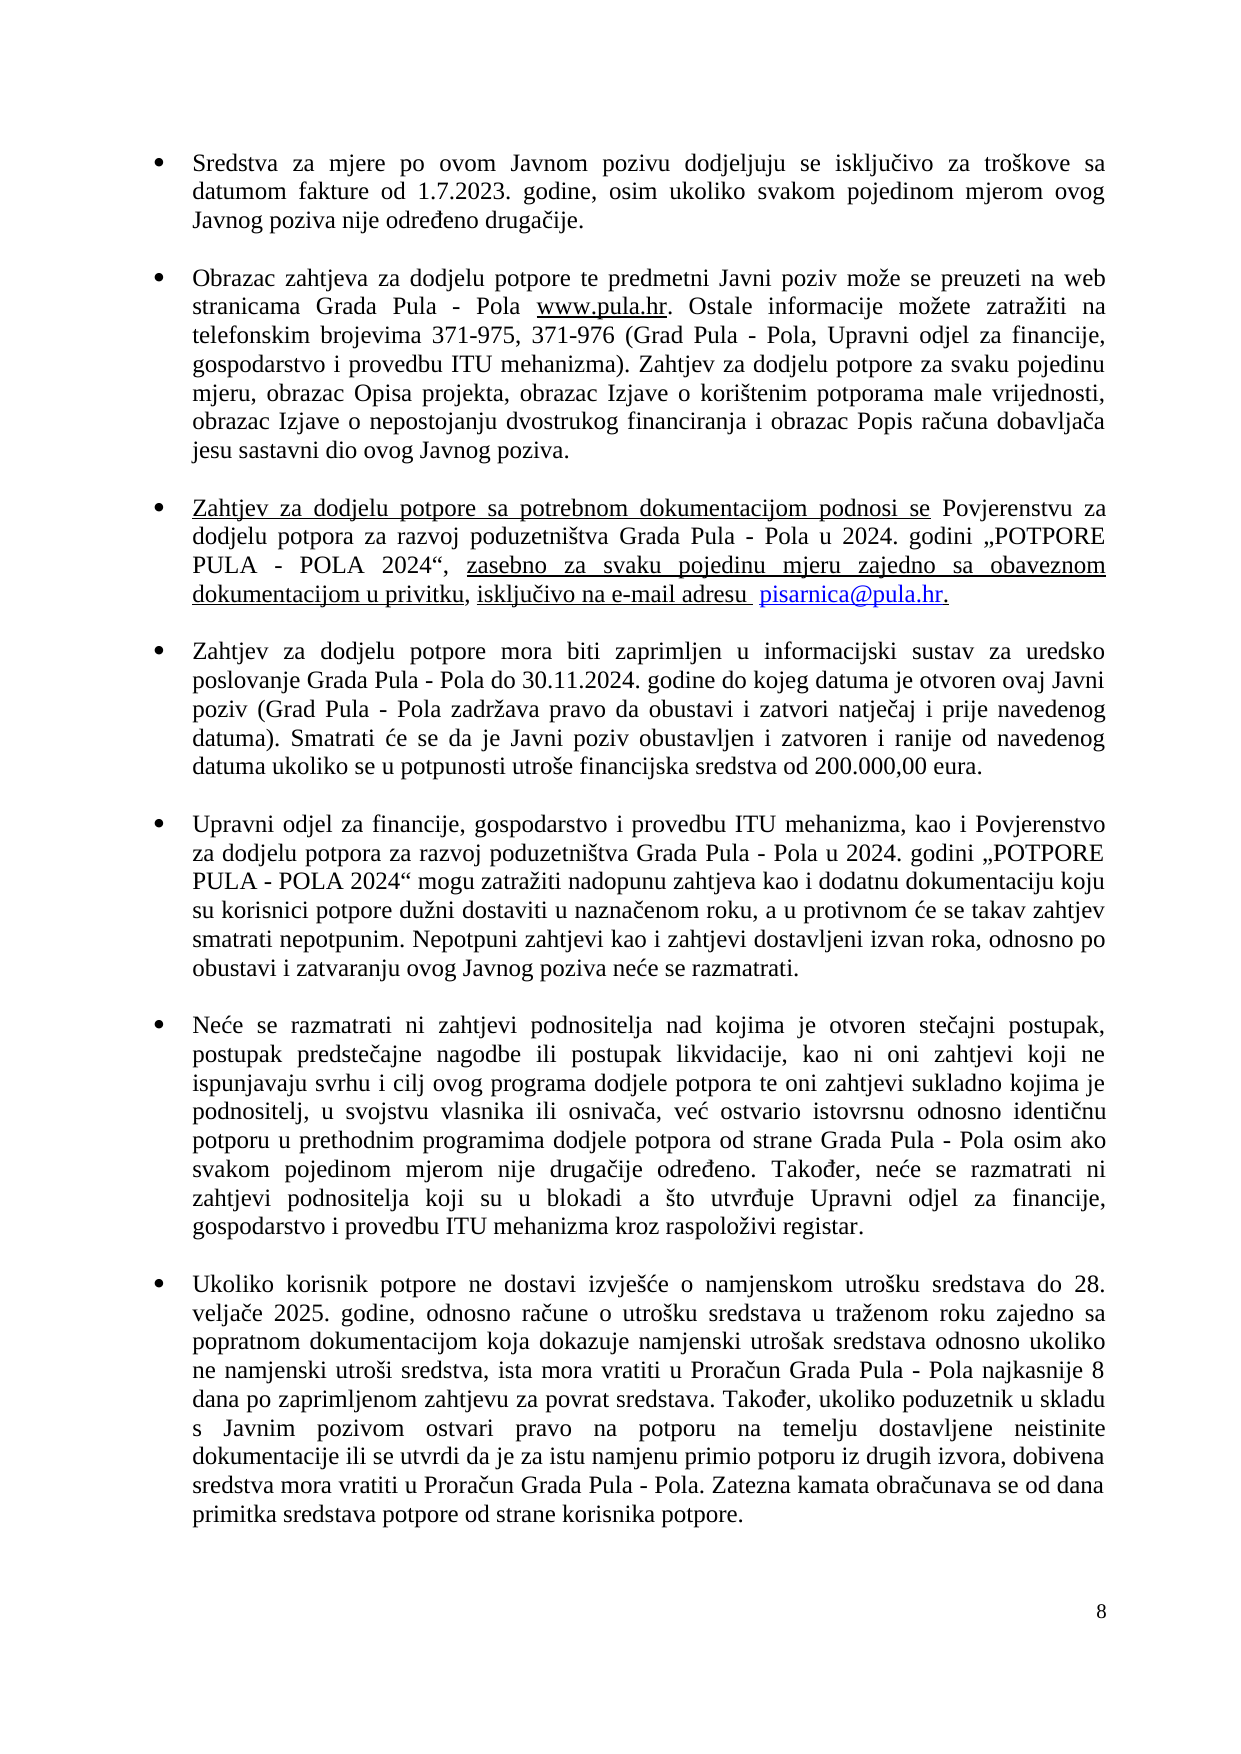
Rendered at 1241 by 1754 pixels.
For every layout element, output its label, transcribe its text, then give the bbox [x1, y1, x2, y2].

list Obrazac zahtjeva za dodjelu potpore te predmetni Javni poziv može se preuzeti na web stranicama Grada Pula - Pola www.pula.hr. Ostale informacije možete zatražiti na telefonskim brojevima 371-975, 371-976 (Grad Pula - Pola, Upravni odjel za financije, gospodarstvo i provedbu ITU mehanizma). Zahtjev za dodjelu potpore za svaku pojedinu mjeru, obrazac Opisa projekta, obrazac Izjave o korištenim potporama male vrijednosti, obrazac Izjave o nepostojanju dvostrukog financiranja i obrazac Popis računa dobavljača jesu sastavni dio ovog Javnog poziva. [154, 263, 1106, 464]
list Upravni odjel za financije, gospodarstvo i provedbu ITU mehanizma, kao i Povjerenstvo za dodjelu potpora za razvoj poduzetništva Grada Pula - Pola u 2024. godini „POTPORE PULA - POLA 2024“ mogu zatražiti nadopunu zahtjeva kao i dodatnu dokumentaciju koju su korisnici potpore dužni dostaviti u naznačenom roku, a u protivnom će se takav zahtjev smatrati nepotpunim. Nepotpuni zahtjevi kao i zahtjevi dostavljeni izvan roka, odnosno po obustavi i zatvaranju ovog Javnog poziva neće se razmatrati. [154, 809, 1106, 981]
list Zahtjev za dodjelu potpore mora biti zaprimljen u informacijski sustav za uredsko poslovanje Grada Pula - Pola do 30.11.2024. godine do kojeg datuma je otvoren ovaj Javni poziv (Grad Pula - Pola zadržava pravo da obustavi i zatvori natječaj i prije navedenog datuma). Smatrati će se da je Javni poziv obustavljen i zatvoren i ranije od navedenog datuma ukoliko se u potpunosti utroše financijska sredstva od 200.000,00 eura. [154, 636, 1106, 780]
list Zahtjev za dodjelu potpore sa potrebnom dokumentacijom podnosi se Povjerenstvu za dodjelu potpora za razvoj poduzetništva Grada Pula - Pola u 2024. godini „POTPORE PULA - POLA 2024“, zasebno za svaku pojedinu mjeru zajedno sa obaveznom dokumentacijom u privitku, isključivo na e-mail adresu pisarnica@pula.hr. [154, 493, 1106, 608]
list Ukoliko korisnik potpore ne dostavi izvješće o namjenskom utrošku sredstava do 28. veljače 2025. godine, odnosno račune o utrošku sredstava u traženom roku zajedno sa popratnom dokumentacijom koja dokazuje namjenski utrošak sredstava odnosno ukoliko ne namjenski utroši sredstva, ista mora vratiti u Proračun Grada Pula - Pola najkasnije 8 dana po zaprimljenom zahtjevu za povrat sredstava. Također, ukoliko poduzetnik u skladu s Javnim pozivom ostvari pravo na potporu na temelju dostavljene neistinite dokumentacije ili se utvrdi da je za istu namjenu primio potporu iz drugih izvora, dobivena sredstva mora vratiti u Proračun Grada Pula - Pola. Zatezna kamata obračunava se od dana primitka sredstava potpore od strane korisnika potpore. [154, 1269, 1106, 1528]
list Sredstva za mjere po ovom Javnom pozivu dodjeljuju se isključivo za troškove sa datumom fakture od 1.7.2023. godine, osim ukoliko svakom pojedinom mjerom ovog Javnog poziva nije određeno drugačije. [154, 148, 1106, 234]
list Neće se razmatrati ni zahtjevi podnositelja nad kojima je otvoren stečajni postupak, postupak predstečajne nagodbe ili postupak likvidacije, kao ni oni zahtjevi koji ne ispunjavaju svrhu i cilj ovog programa dodjele potpora te oni zahtjevi sukladno kojima je podnositelj, u svojstvu vlasnika ili osnivača, već ostvario istovrsnu odnosno identičnu potporu u prethodnim programima dodjele potpora od strane Grada Pula - Pola osim ako svakom pojedinom mjerom nije drugačije određeno. Također, neće se razmatrati ni zahtjevi podnositelja koji su u blokadi a što utvrđuje Upravni odjel za financije, gospodarstvo i provedbu ITU mehanizma kroz raspoloživi registar. [154, 1010, 1106, 1240]
